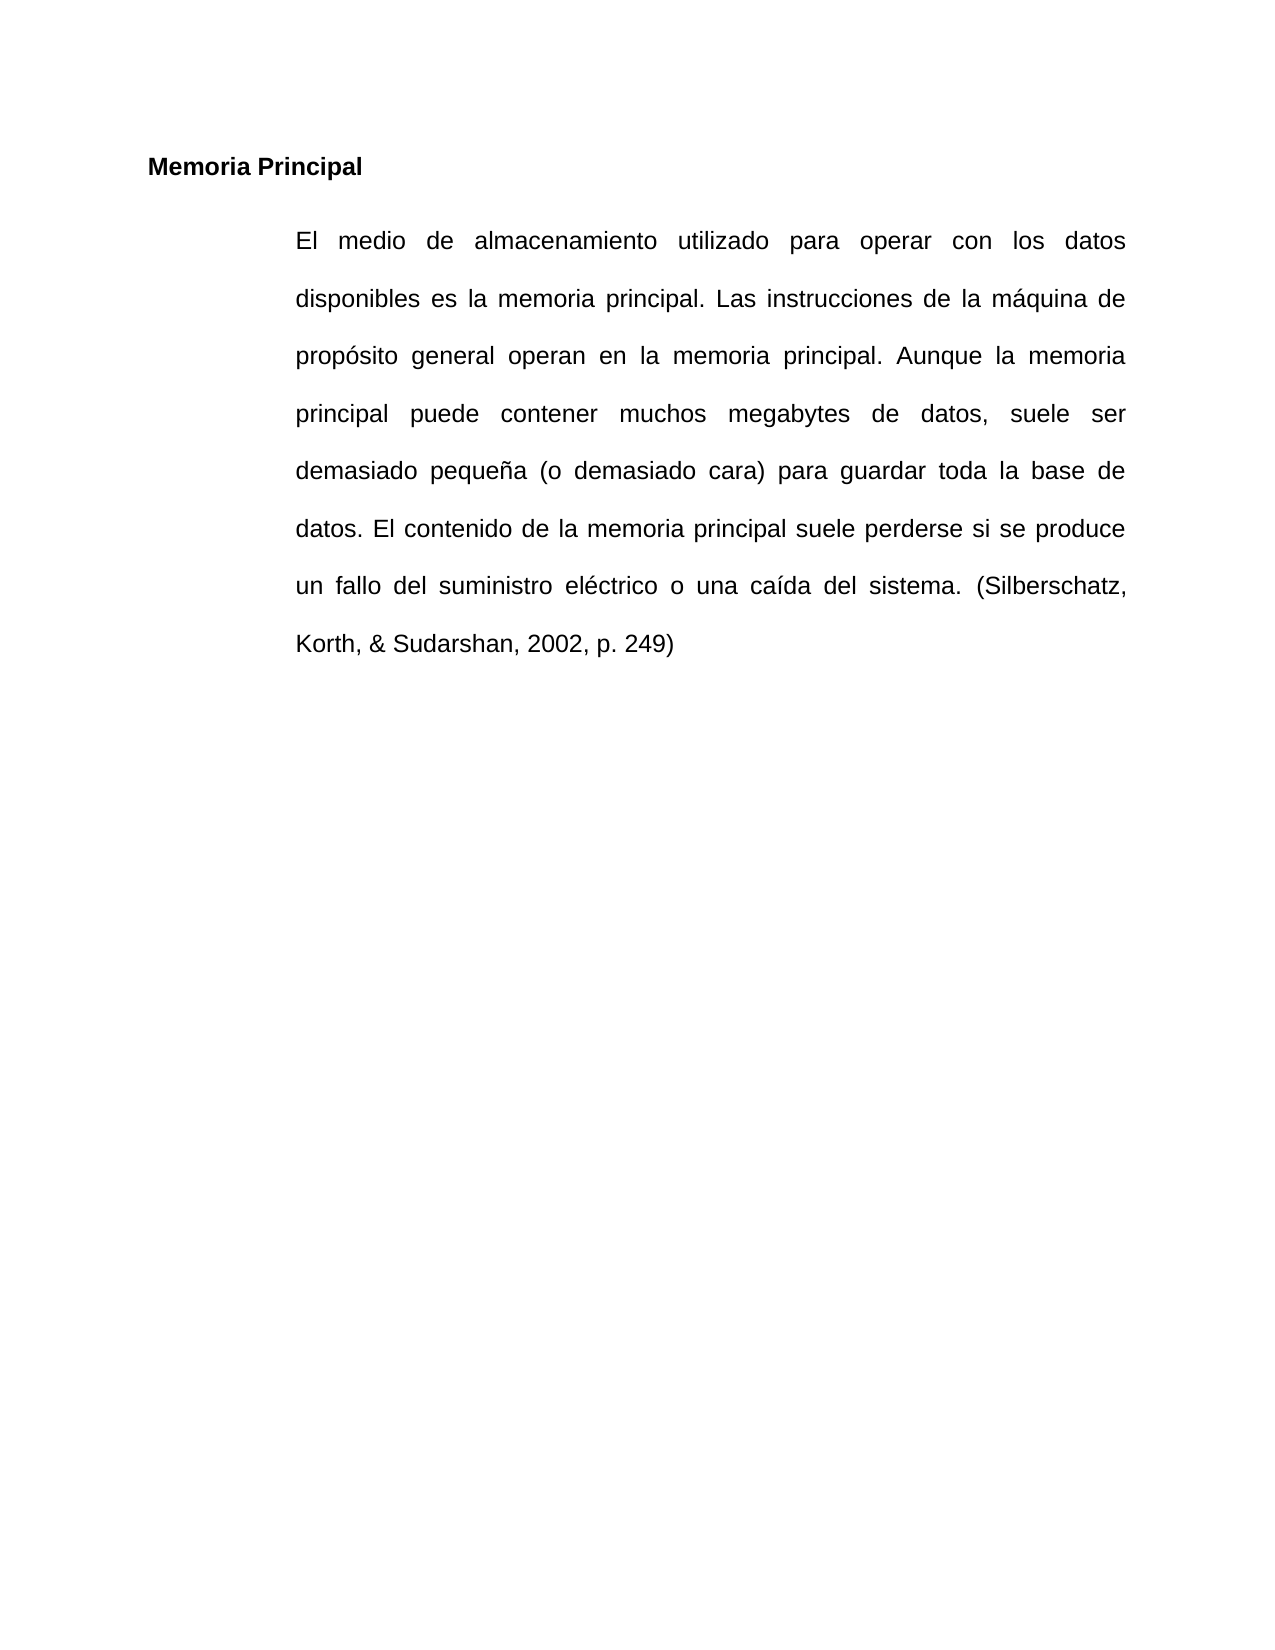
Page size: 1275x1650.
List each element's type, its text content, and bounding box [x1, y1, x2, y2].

text El medio de almacenamiento utilizado para operar con los datos disponibles es la memoria principal. Las instrucciones de la máquina de propósito general operan en la memoria principal. Aunque la memoria principal puede contener muchos megabytes de datos, suele ser demasiado pequeña (o demasiado cara) para guardar toda la base de datos. El contenido de la memoria principal suele perderse si se produce un fallo del suministro eléctrico o una caída del sistema. [295, 226, 1127, 657]
subtitle Memoria Principal [148, 152, 1127, 181]
